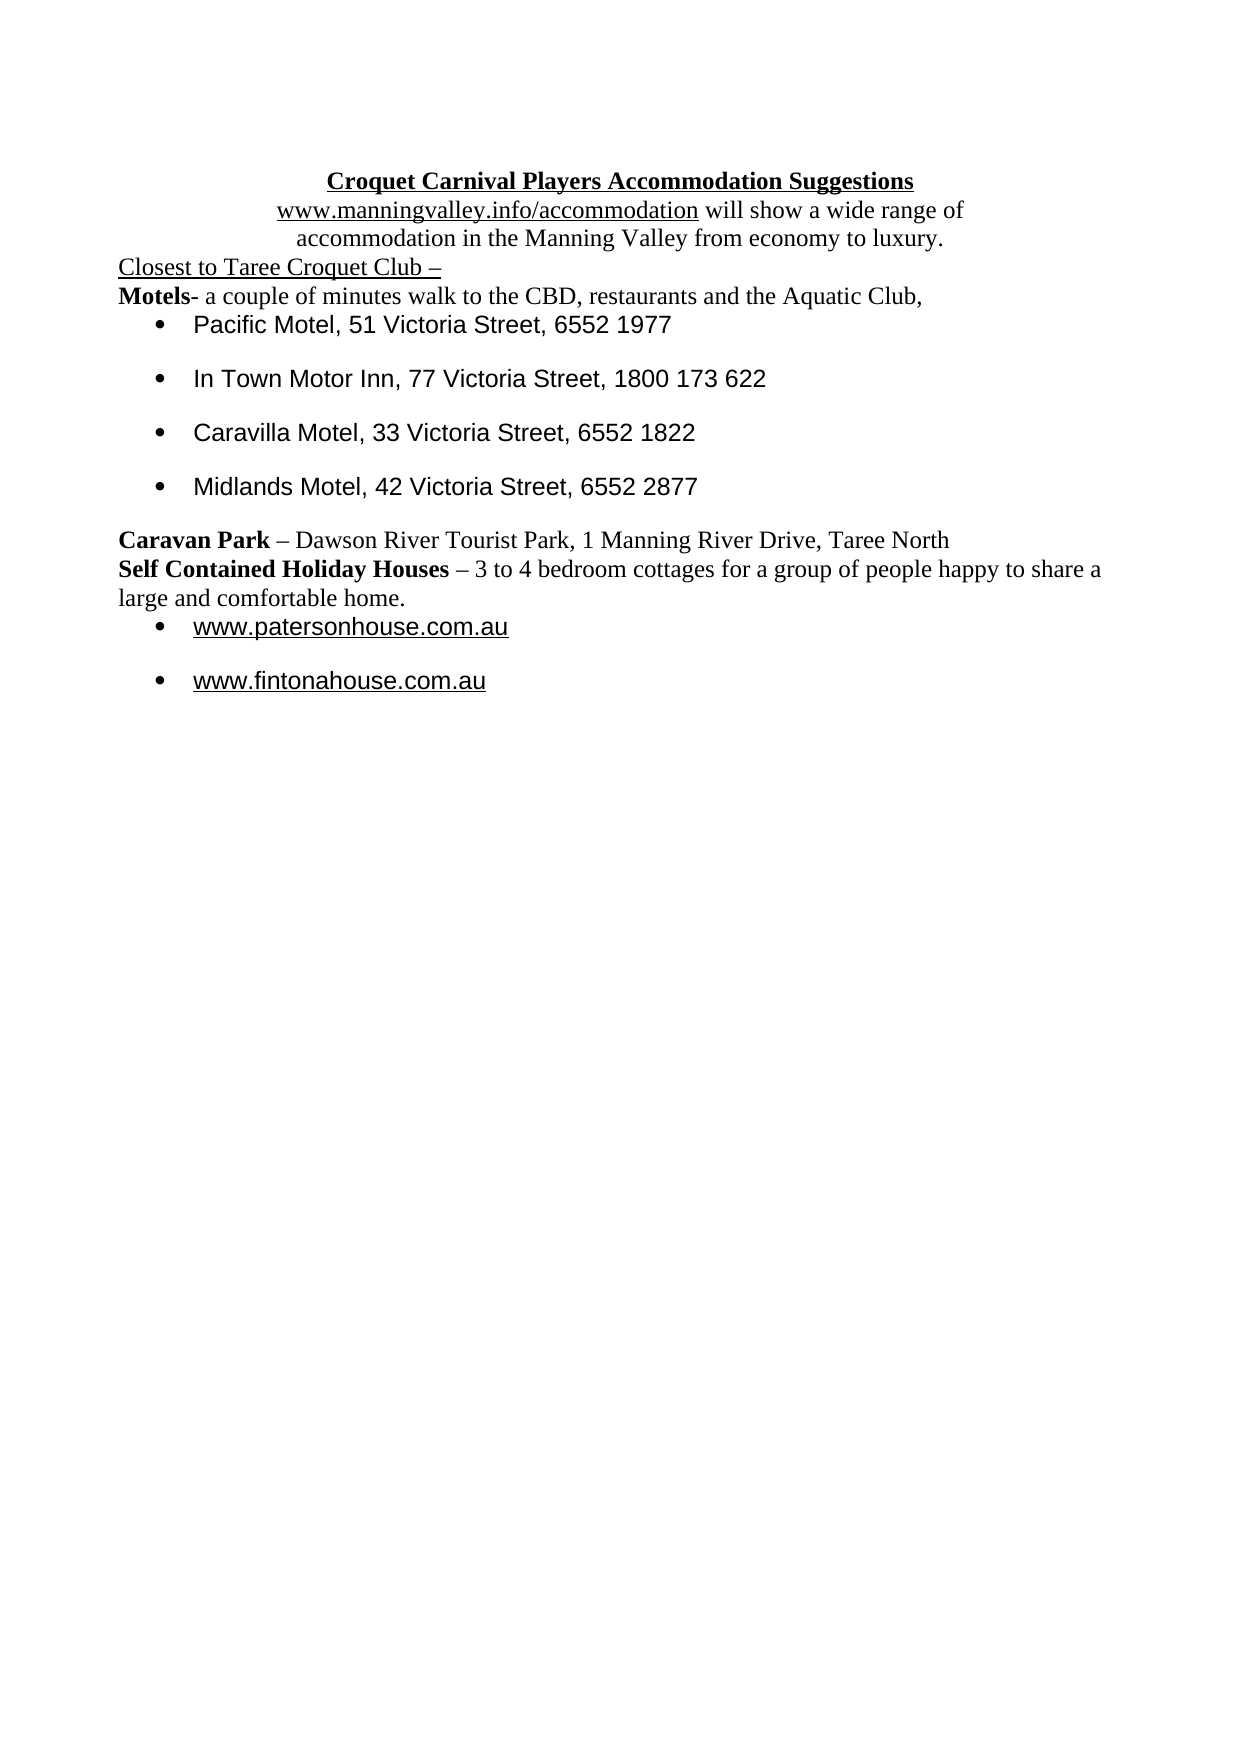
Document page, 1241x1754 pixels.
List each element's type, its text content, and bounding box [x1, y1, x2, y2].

list www.fintonahouse.com.au [156, 666, 1122, 695]
text Caravan Park – Dawson River Tourist Park, 1 Manning River Drive, Taree North [118, 526, 1122, 554]
list Pacific Motel, 51 Victoria Street, 6552 1977 [156, 310, 1122, 339]
text Croquet Carnival Players Accommodation Suggestions [118, 166, 1122, 195]
list www.patersonhouse.com.au [156, 612, 1122, 641]
list In Town Motor Inn, 77 Victoria Street, 1800 173 622 [156, 364, 1122, 393]
list Midlands Motel, 42 Victoria Street, 6552 2877 [156, 472, 1122, 501]
text Self Contained Holiday Houses – 3 to 4 bedroom cottages for a group of people happy to share a large and comfortable home. [118, 554, 1122, 612]
text Closest to Taree Croquet Club – [118, 252, 1122, 281]
list Caravilla Motel, 33 Victoria Street, 6552 1822 [156, 418, 1122, 447]
text accommodation in the Manning Valley from economy to luxury. [118, 223, 1122, 252]
text www.manningvalley.info/accommodation will show a wide range of [118, 195, 1122, 223]
text Motels- a couple of minutes walk to the CBD, restaurants and the Aquatic Club, [118, 281, 1122, 310]
